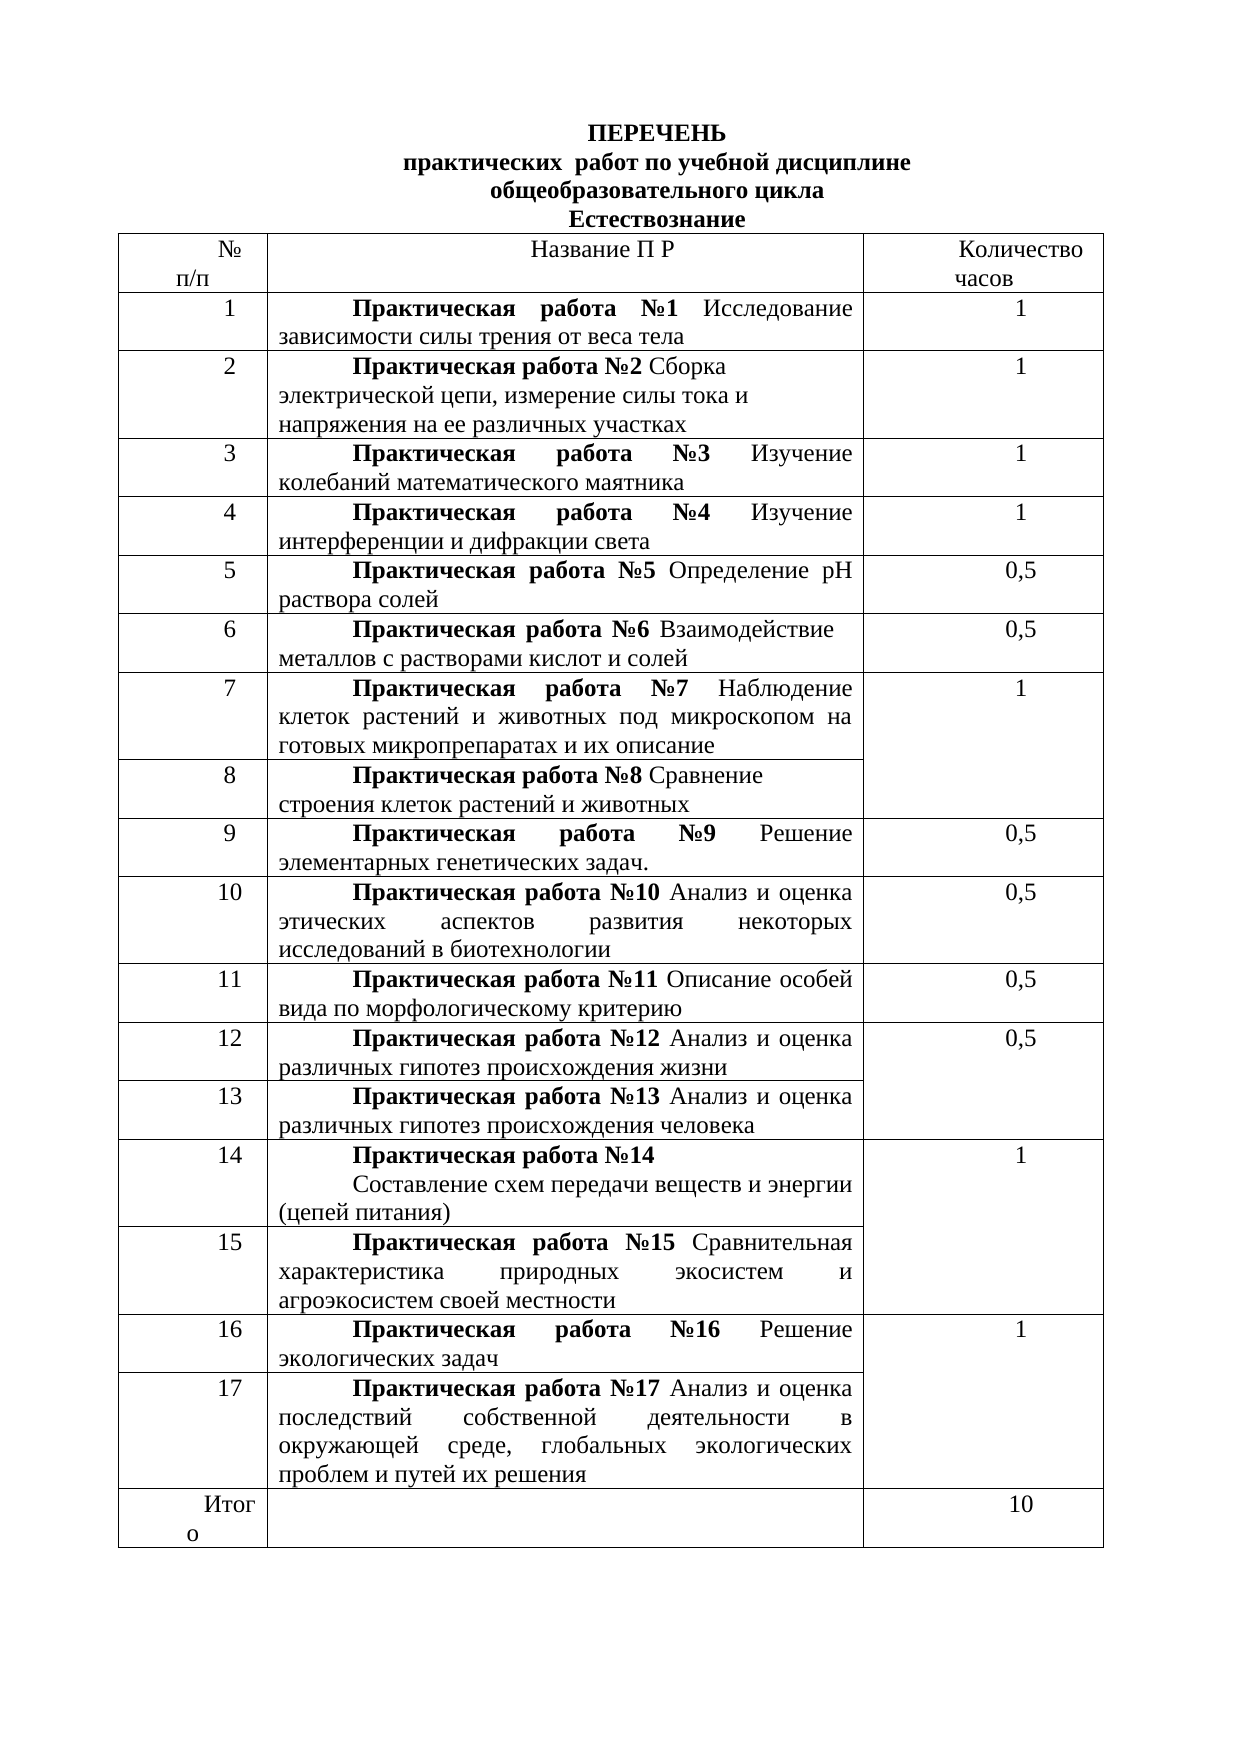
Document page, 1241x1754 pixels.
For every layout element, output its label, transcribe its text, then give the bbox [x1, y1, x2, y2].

table_header Количество часов [864, 234, 1103, 292]
table_cell 0,5 [864, 819, 1103, 876]
table_cell 2 [119, 351, 267, 437]
table_cell 0,5 [864, 614, 1103, 672]
table_cell Практическая работа №14 Составление схем передачи веществ и энергии (цепей питания) [268, 1140, 863, 1226]
table_cell Практическая работа №3 Изучение колебаний математического маятника [268, 439, 863, 496]
table_cell 0,5 [864, 964, 1103, 1022]
table_cell 1 [864, 497, 1103, 554]
table_cell [268, 1489, 863, 1547]
table_cell Итого [119, 1489, 267, 1547]
table_cell Практическая работа №8 Сравнение строения клеток растений и животных [268, 760, 863, 817]
table_cell 14 [119, 1140, 267, 1226]
table_cell 0,5 [864, 556, 1103, 613]
table_cell 5 [119, 556, 267, 613]
table_cell 15 [119, 1227, 267, 1313]
text общеобразовательного цикла [118, 176, 1122, 204]
table_cell Практическая работа №13 Анализ и оценка различных гипотез происхождения человека [268, 1081, 863, 1139]
table_cell 12 [119, 1023, 267, 1080]
table_cell 11 [119, 964, 267, 1022]
table_cell Практическая работа №11 Описание особей вида по морфологическому критерию [268, 964, 863, 1022]
table_cell 1 [864, 1315, 1103, 1488]
table_cell 1 [864, 293, 1103, 350]
table_cell 0,5 [864, 877, 1103, 963]
table_cell Практическая работа №7 Наблюдение клеток растений и животных под микроскопом на готовых микропрепаратах и их описание [268, 673, 863, 759]
table_cell Практическая работа №17 Анализ и оценка последствий собственной деятельности в окружающей среде, глобальных экологических проблем и путей их решения [268, 1373, 863, 1488]
table_cell 0,5 [864, 1023, 1103, 1139]
table_cell Практическая работа №1 Исследование зависимости силы трения от веса тела [268, 293, 863, 350]
table_cell 1 [864, 439, 1103, 496]
table_cell 8 [119, 760, 267, 817]
table_cell 17 [119, 1373, 267, 1488]
table_cell 7 [119, 673, 267, 759]
text Естествознание [118, 204, 1122, 233]
table_cell Практическая работа №6 Взаимодействие металлов с растворами кислот и солей [268, 614, 863, 672]
table_cell 1 [864, 1140, 1103, 1313]
table_header Название П Р [268, 234, 863, 292]
table_cell 6 [119, 614, 267, 672]
table_cell Практическая работа №15 Сравнительная характеристика природных экосистем и агроэкосистем своей местности [268, 1227, 863, 1313]
table_cell 1 [864, 673, 1103, 817]
text ПЕРЕЧЕНЬ [118, 118, 1122, 147]
table_cell Практическая работа №5 Определение рН раствора солей [268, 556, 863, 613]
text практических работ по учебной дисциплине [118, 147, 1122, 176]
table_cell 4 [119, 497, 267, 554]
table_cell 10 [119, 877, 267, 963]
table_cell 16 [119, 1315, 267, 1372]
table_cell 1 [864, 351, 1103, 437]
table_cell 13 [119, 1081, 267, 1139]
table_cell Практическая работа №4 Изучение интерференции и дифракции света [268, 497, 863, 554]
table_cell 3 [119, 439, 267, 496]
table_cell Практическая работа №16 Решение экологических задач [268, 1315, 863, 1372]
table_cell Практическая работа №10 Анализ и оценка этических аспектов развития некоторых исследований в биотехнологии [268, 877, 863, 963]
table_cell Практическая работа №2 Сборка электрической цепи, измерение силы тока и напряжения на ее различных участках [268, 351, 863, 437]
table_cell 1 [119, 293, 267, 350]
table_cell 9 [119, 819, 267, 876]
table_cell Практическая работа №12 Анализ и оценка различных гипотез происхождения жизни [268, 1023, 863, 1080]
table_cell Практическая работа №9 Решение элементарных генетических задач. [268, 819, 863, 876]
table_header № п/п [119, 234, 267, 292]
table_cell 10 [864, 1489, 1103, 1547]
